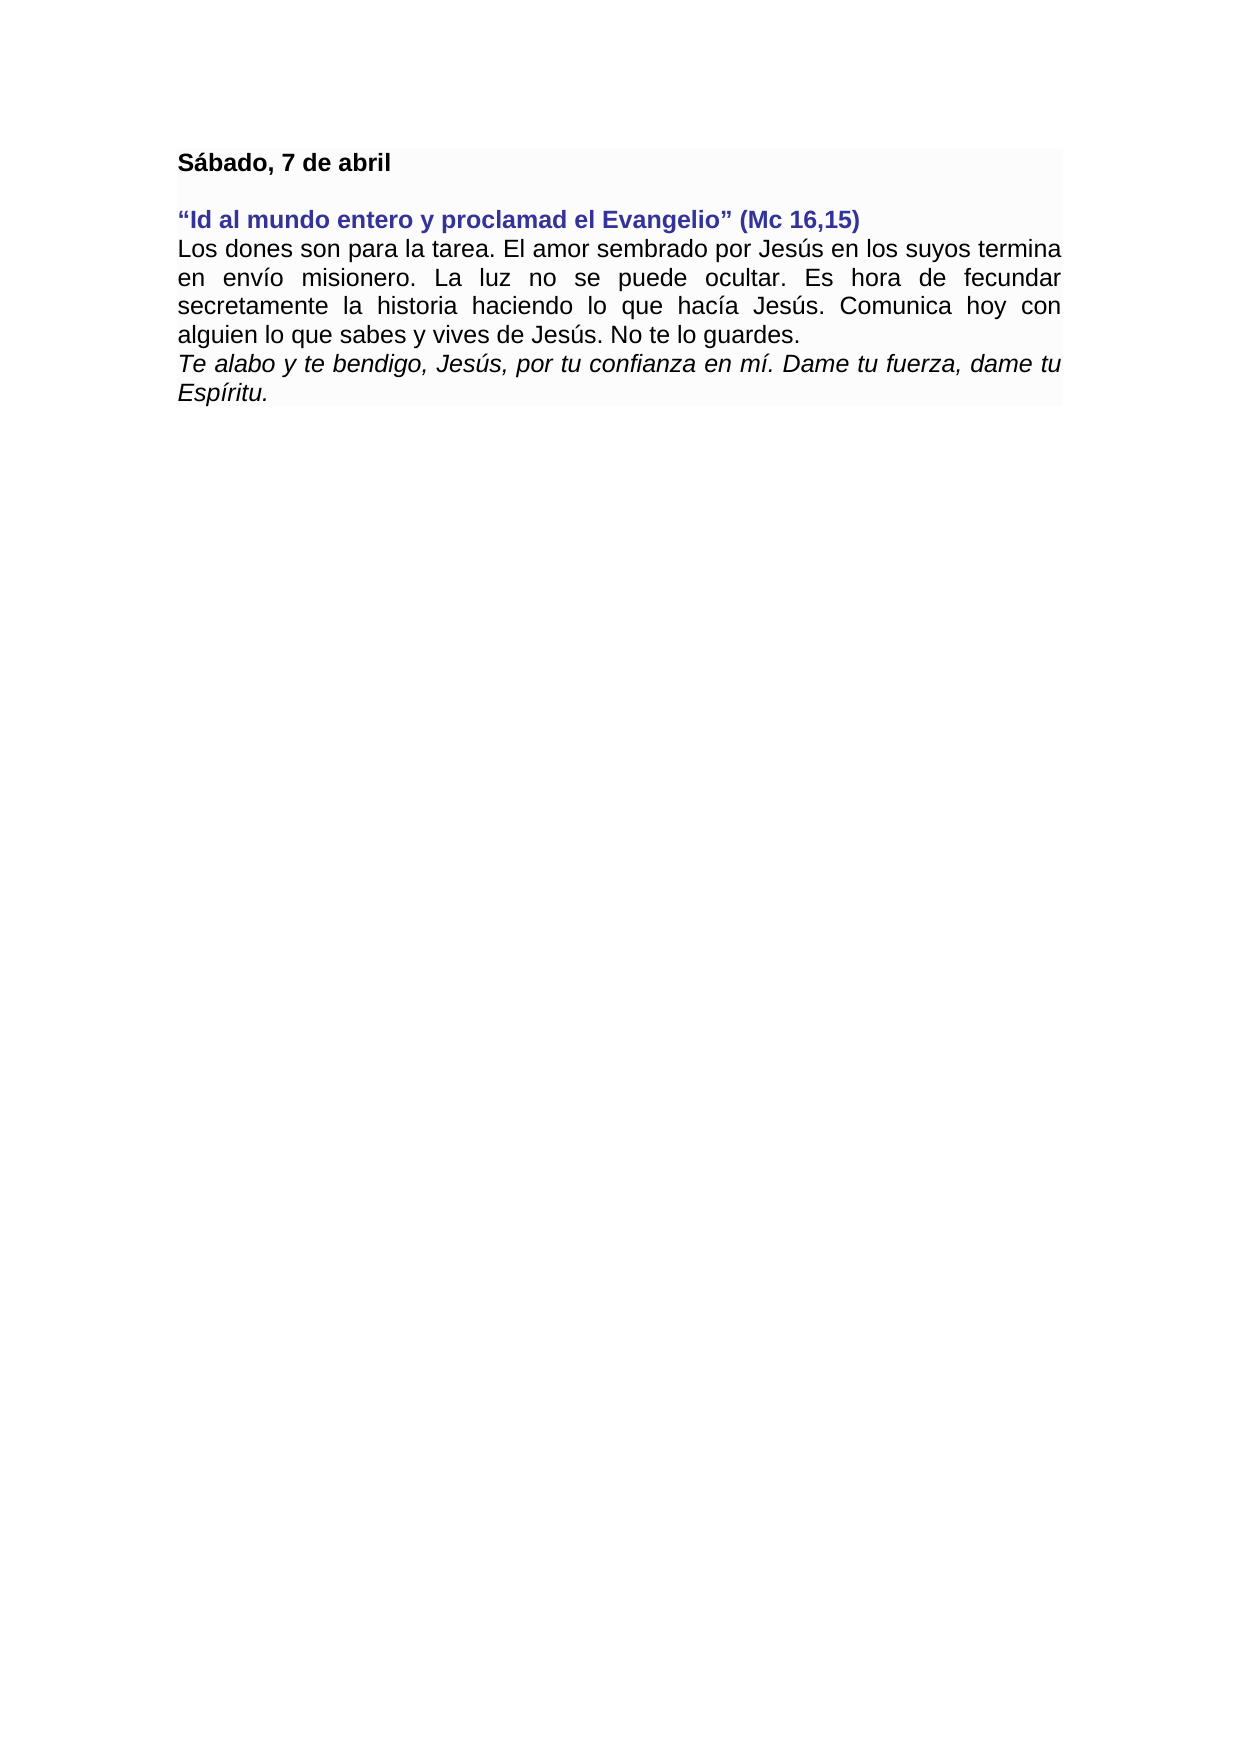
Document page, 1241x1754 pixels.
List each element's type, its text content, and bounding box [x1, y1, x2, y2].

text Sábado, 7 de abril [177, 148, 1063, 176]
text “Id al mundo entero y proclamad el Evangelio” (Mc 16,15) [177, 205, 1063, 234]
text Los dones son para la tarea. El amor sembrado por Jesús en los suyos termina en envío misionero. La luz no se puede ocultar. Es hora de fecundar secretamente la historia haciendo lo que hacía Jesús. Comunica hoy con alguien lo que sabes y vives de Jesús. No te lo guardes. [177, 234, 1063, 349]
text Te alabo y te bendigo, Jesús, por tu confianza en mí. Dame tu fuerza, dame tu Espíritu. [177, 349, 1063, 406]
